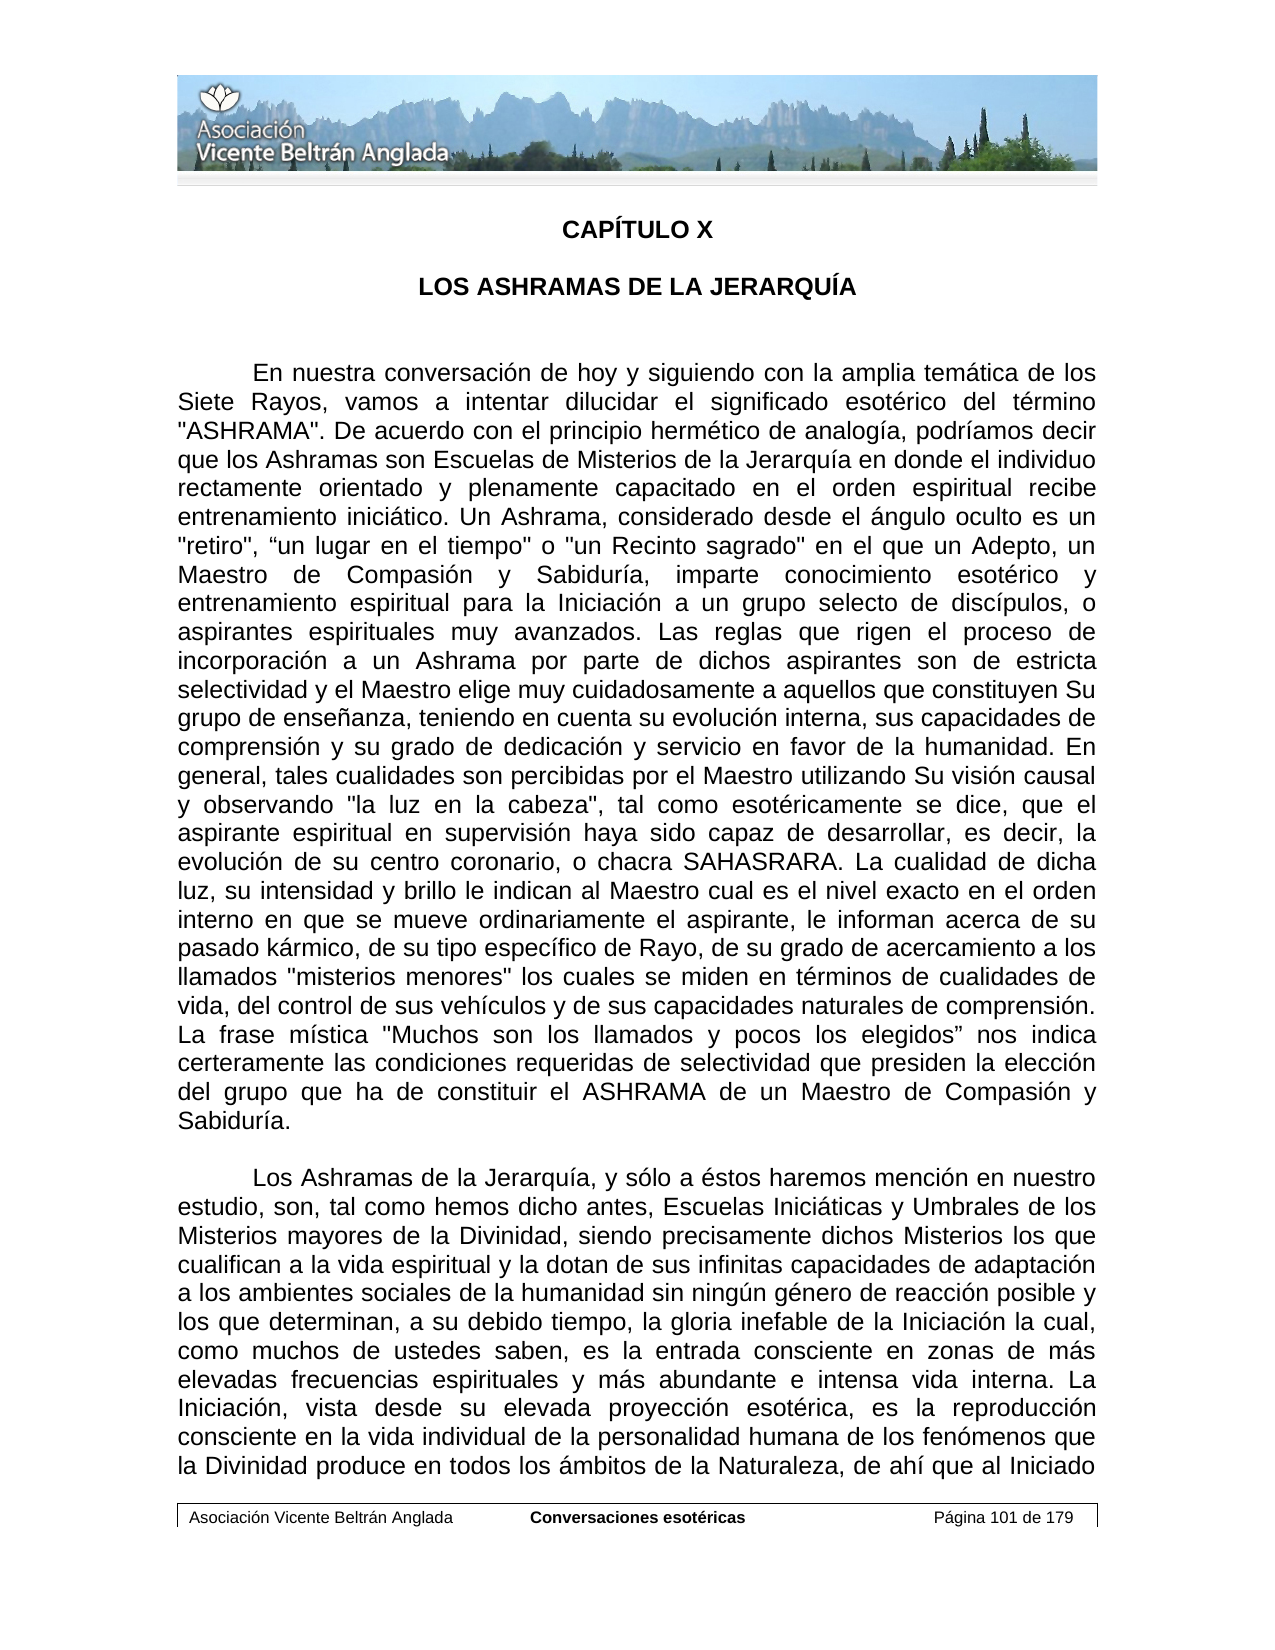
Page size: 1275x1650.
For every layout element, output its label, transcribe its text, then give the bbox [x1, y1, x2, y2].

text CAPÍTULO X [177, 215, 1098, 243]
text LOS ASHRAMAS DE LA JERARQUÍA [177, 272, 1098, 301]
text En nuestra conversación de hoy y siguiendo con la amplia temática de los Siete Rayos, vamos a intentar dilucidar el significado esotérico del término "ASHRAMA". De acuerdo con el principio hermético de analogía, podríamos decir que los Ashramas son Escuelas de Misterios de la Jerarquía en donde el individuo rectamente orientado y plenamente capacitado en el orden espiritual recibe entrenamiento iniciático. Un Ashrama, considerado desde el ángulo oculto es un "retiro", “un lugar en el tiempo" o "un Recinto sagrado" en el que un Adepto, un Maestro de Compasión y Sabiduría, imparte conocimiento esotérico y entrenamiento espiritual para la Iniciación a un grupo selecto de discípulos, o aspirantes espirituales muy avanzados. Las reglas que rigen el proceso de incorporación a un Ashrama por parte de dichos aspirantes son de estricta selectividad y el Maestro elige muy cuidadosamente a aquellos que constituyen Su grupo de enseñanza, teniendo en cuenta su evolución interna, sus capacidades de comprensión y su grado de dedicación y servicio en favor de la humanidad. En general, tales cualidades son percibidas por el Maestro utilizando Su visión causal y observando "la luz en la cabeza", tal como esotéricamente se dice, que el aspirante espiritual en supervisión haya sido capaz de desarrollar, es decir, la evolución de su centro coronario, o chacra SAHASRARA. La cualidad de dicha luz, su intensidad y brillo le indican al Maestro cual es el nivel exacto en el orden interno en que se mueve ordinariamente el aspirante, le informan acerca de su pasado kármico, de su tipo específico de Rayo, de su grado de acercamiento a los llamados "misterios menores" los cuales se miden en términos de cualidades de vida, del control de sus vehículos y de sus capacidades naturales de comprensión. La frase mística "Muchos son los llamados y pocos los elegidos” nos indica certeramente las condiciones requeridas de selectividad que presiden la elección del grupo que ha de constituir el ASHRAMA de un Maestro de Compasión y Sabiduría. [177, 358, 1098, 1135]
picture [177, 75, 1098, 186]
